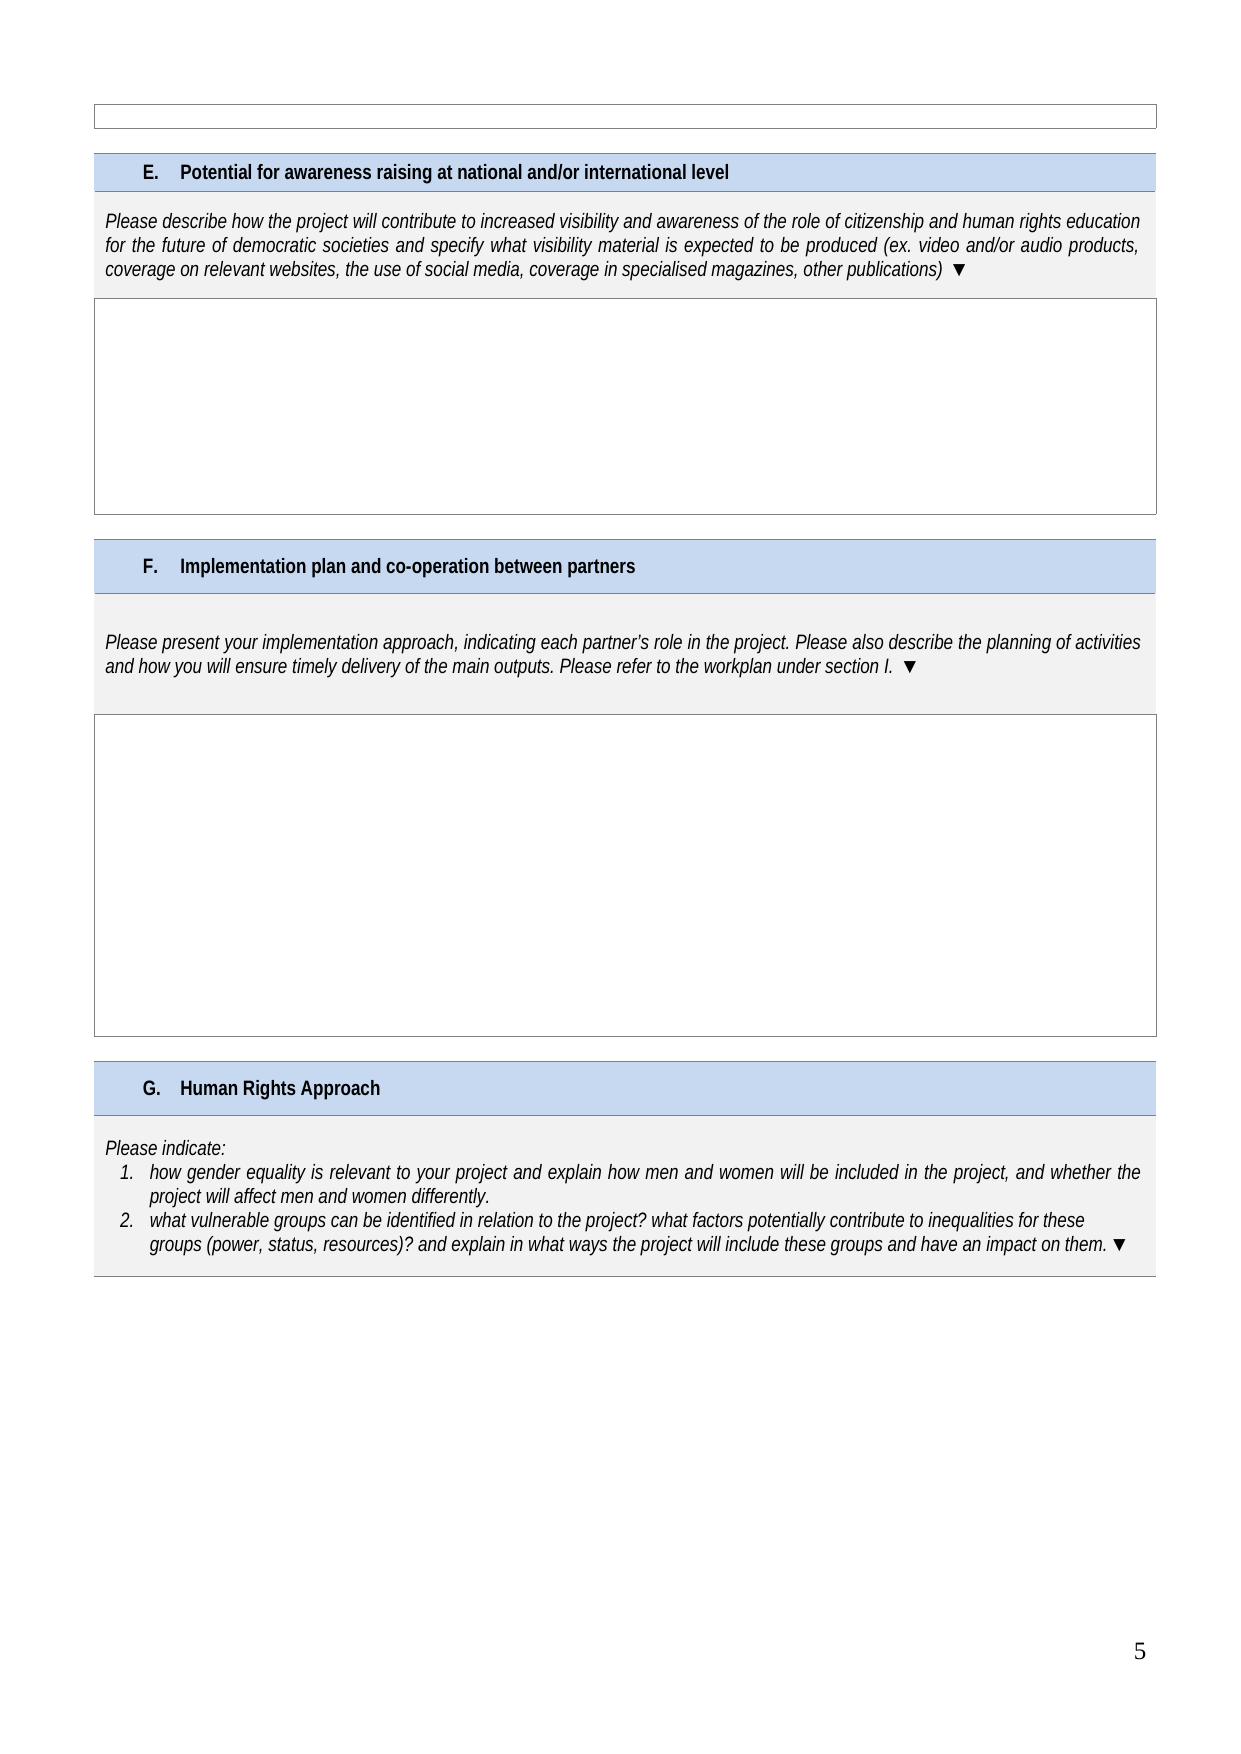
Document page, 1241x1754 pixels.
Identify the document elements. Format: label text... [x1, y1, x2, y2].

table_cell [95, 299, 1156, 514]
table_cell [95, 105, 1156, 128]
table_cell Please present your implementation approach, indicating each partner’s role in the project. Please also describe the planning of activities and how you will ensure timely delivery of the main outputs. Please refer to the workplan under section I. ▼ [94, 593, 1156, 714]
table_header Human Rights Approach [94, 1062, 1156, 1115]
table_cell Please describe how the project will contribute to increased visibility and awareness of the role of citizenship and human rights education for the future of democratic societies and specify what visibility material is expected to be produced (ex. video and/or audio products, coverage on relevant websites, the use of social media, coverage in specialised magazines, other publications) ▼ [94, 191, 1156, 298]
table_cell Please indicate: how gender equality is relevant to your project and explain how men and women will be included in the project, and whether the project will affect men and women differently. what vulnerable groups can be identified in relation to the project? what factors potentially contribute to inequalities for these groups (power, status, resources)? and explain in what ways the project will include these groups and have an impact on them.▼ [94, 1116, 1156, 1276]
table_cell [95, 715, 1156, 1036]
table_header Implementation plan and co-operation between partners [94, 540, 1156, 593]
table_header Potential for awareness raising at national and/or international level [94, 154, 1156, 191]
